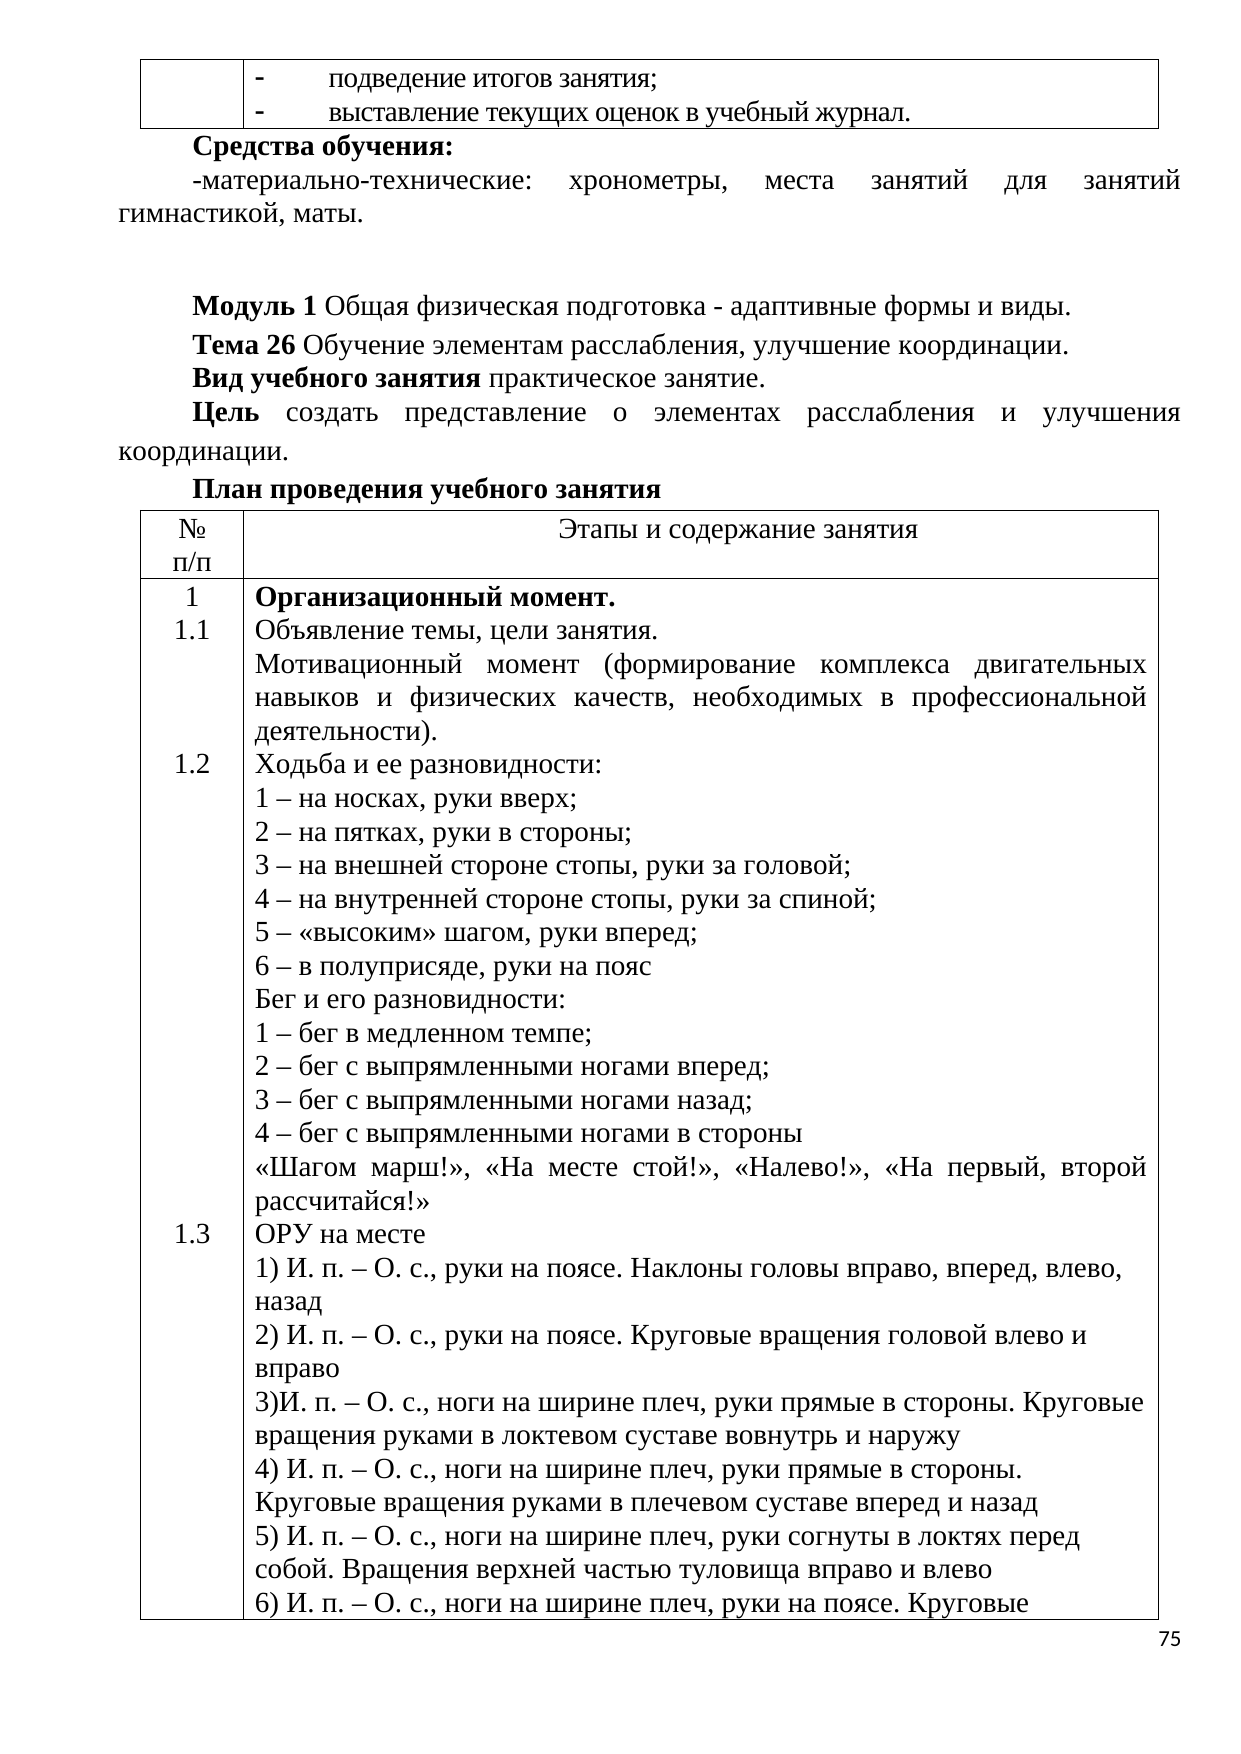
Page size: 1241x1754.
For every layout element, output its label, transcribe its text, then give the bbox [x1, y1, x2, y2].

text Вид учебного занятия практическое занятие. [118, 361, 1181, 394]
text План проведения учебного занятия [118, 471, 1181, 505]
text Цель создать представление о элементах расслабления и улучшения координации. [118, 394, 1181, 466]
text Тема 26 Обучение элементам расслабления, улучшение координации. [118, 327, 1181, 361]
text Модуль 1 Общая физическая подготовка - адаптивные формы и виды. [118, 288, 1181, 322]
table_header Этапы и содержание занятия [244, 511, 1158, 578]
table_cell 3 [141, 60, 243, 127]
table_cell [244, 579, 1158, 1619]
text Средства обучения: [118, 128, 1181, 162]
table_header № п/п [141, 511, 243, 578]
table_cell 1 1.1 1.2 1.3 [141, 579, 243, 1619]
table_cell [244, 60, 1158, 127]
text -материально-технические: хронометры, места занятий для занятий гимнастикой, маты. [118, 162, 1181, 229]
